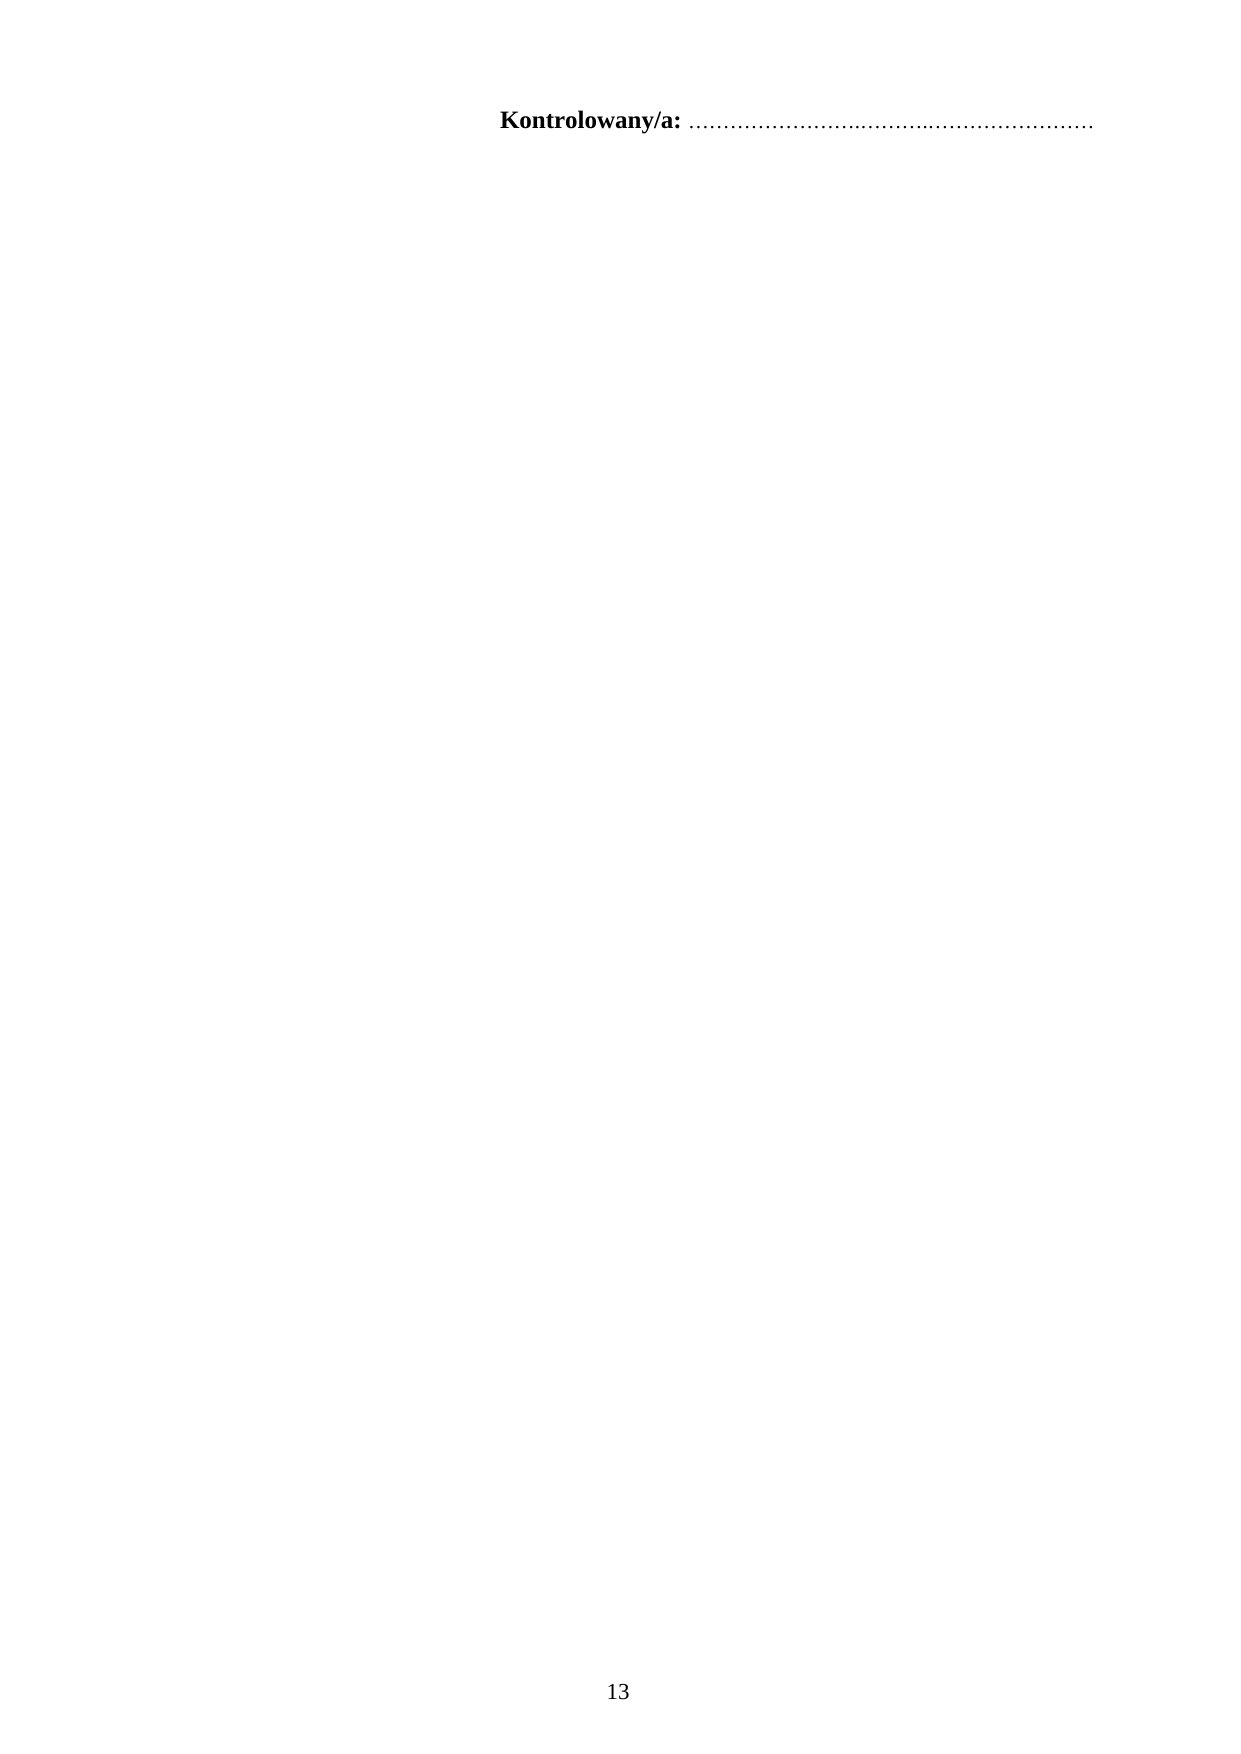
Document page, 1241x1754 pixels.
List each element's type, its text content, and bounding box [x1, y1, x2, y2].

text Kontrolowany/a: …………………….……….…………………… [112, 100, 1134, 134]
